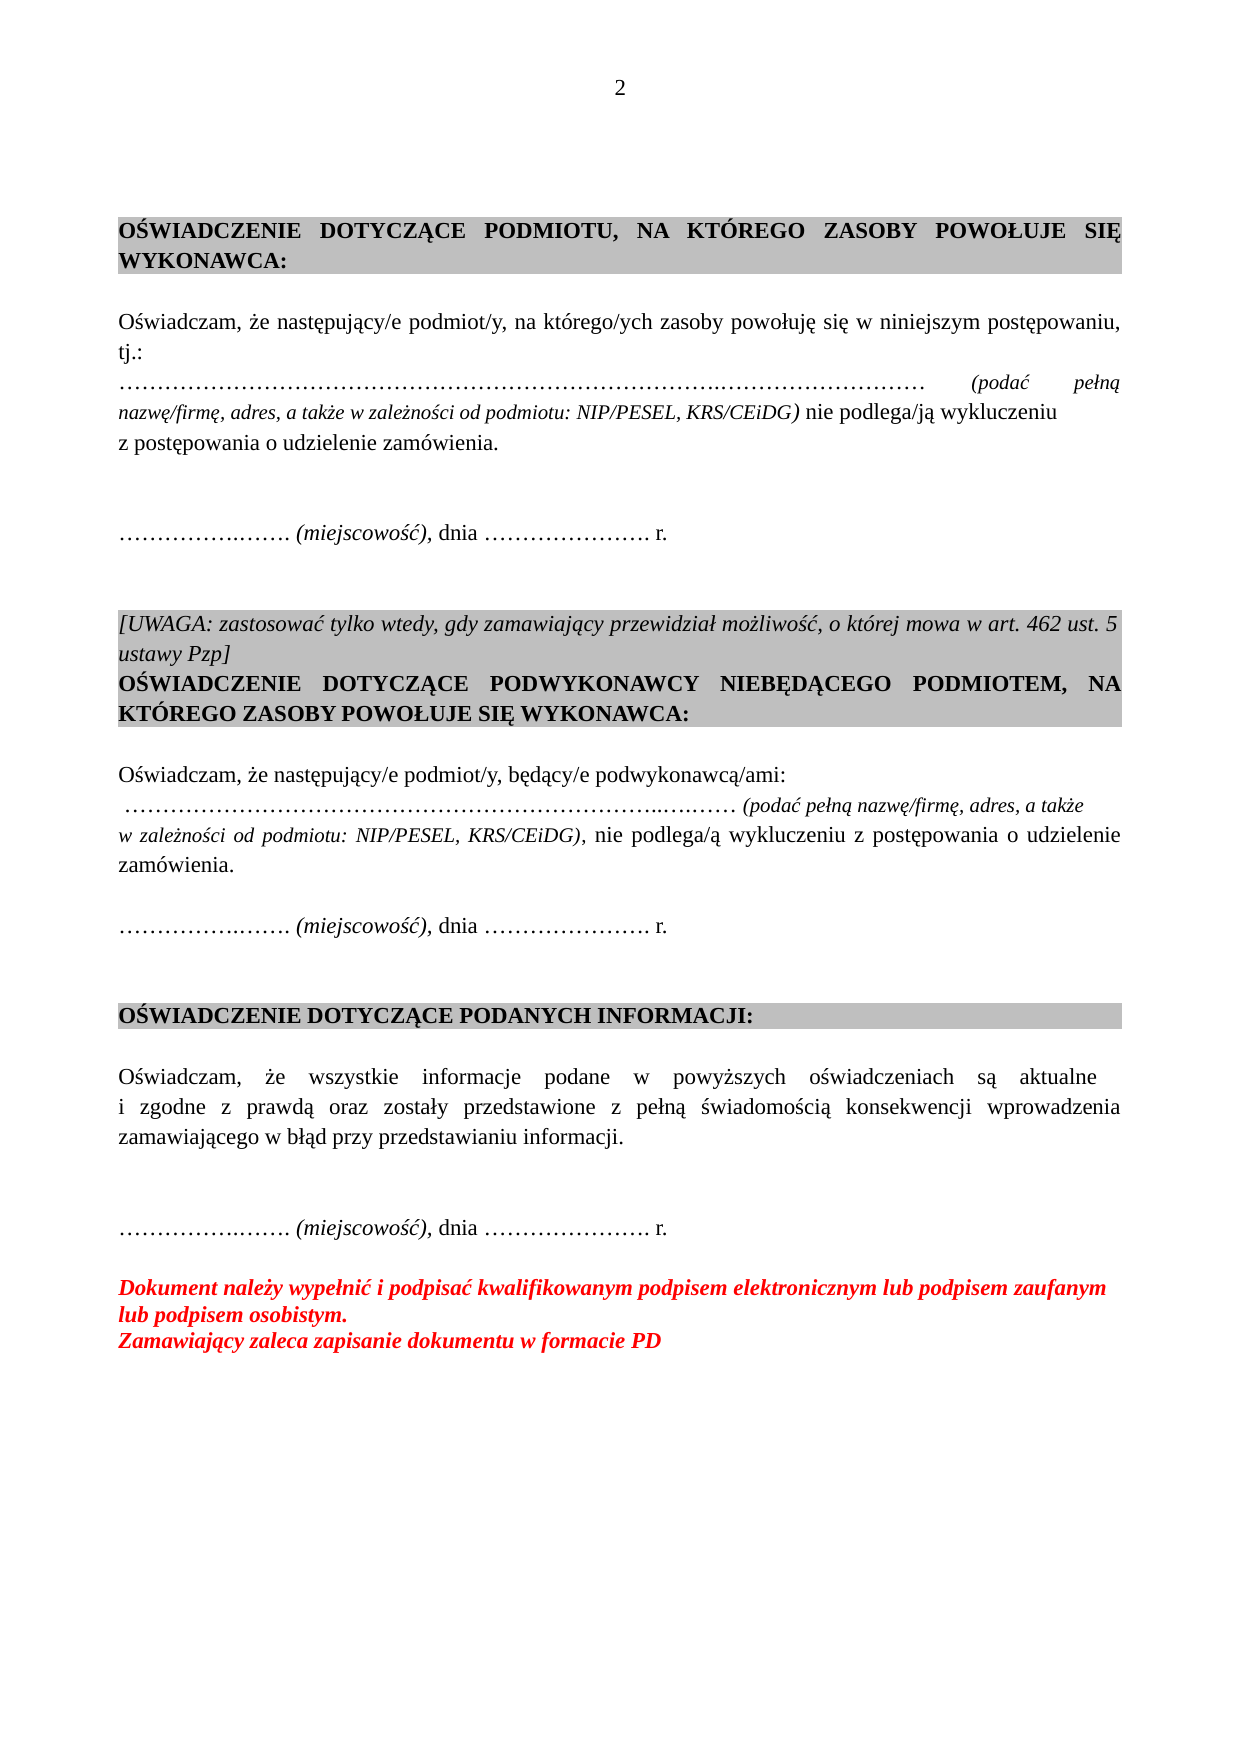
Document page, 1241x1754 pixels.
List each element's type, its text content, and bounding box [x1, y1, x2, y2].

text w zależności od podmiotu: NIP/PESEL, KRS/CEiDG), nie podlega/ą wykluczeniu z postępowania o udzielenie zamówienia. [118, 821, 1122, 878]
text Dokument należy wypełnić i podpisać kwalifikowanym podpisem elektronicznym lub podpisem zaufanym lub podpisem osobistym. [118, 1274, 1122, 1327]
text z postępowania o udzielenie zamówienia. [118, 429, 1122, 455]
text Zamawiający zaleca zapisanie dokumentu w formacie PD [118, 1327, 1122, 1353]
text …………………………………………………………………….……………………… (podać pełną nazwę/firmę, adres, a także w zależności od podmiotu: NIP/PESEL, KRS/CEiDG) nie podlega/ją wykluczeniu [118, 368, 1122, 425]
text Oświadczam, że wszystkie informacje podane w powyższych oświadczeniach są aktualne i zgodne z prawdą oraz zostały przedstawione z pełną świadomością konsekwencji wprowadzenia zamawiającego w błąd przy przedstawianiu informacji. [118, 1063, 1122, 1150]
text Oświadczam, że następujący/e podmiot/y, będący/e podwykonawcą/ami: [118, 761, 1122, 787]
text OŚWIADCZENIE DOTYCZĄCE PODWYKONAWCY NIEBĘDĄCEGO PODMIOTEM, NA KTÓREGO ZASOBY POWOŁUJE SIĘ WYKONAWCA: [118, 670, 1122, 727]
text Oświadczam, że następujący/e podmiot/y, na którego/ych zasoby powołuję się w niniejszym postępowaniu, tj.: [118, 308, 1122, 364]
text …………….……. (miejscowość), dnia …………………. r. [118, 1214, 1122, 1240]
text …………….……. (miejscowość), dnia …………………. r. [118, 912, 1122, 938]
text OŚWIADCZENIE DOTYCZĄCE PODMIOTU, NA KTÓREGO ZASOBY POWOŁUJE SIĘ WYKONAWCA: [118, 217, 1122, 274]
text [UWAGA: zastosować tylko wtedy, gdy zamawiający przewidział możliwość, o której mowa w art. 462 ust. 5 ustawy Pzp] [118, 610, 1122, 666]
text ……………………………………………………………..….…… (podać pełną nazwę/firmę, adres, a także [118, 791, 1122, 817]
text …………….……. (miejscowość), dnia …………………. r. [118, 519, 1122, 546]
text OŚWIADCZENIE DOTYCZĄCE PODANYCH INFORMACJI: [118, 1003, 1122, 1029]
